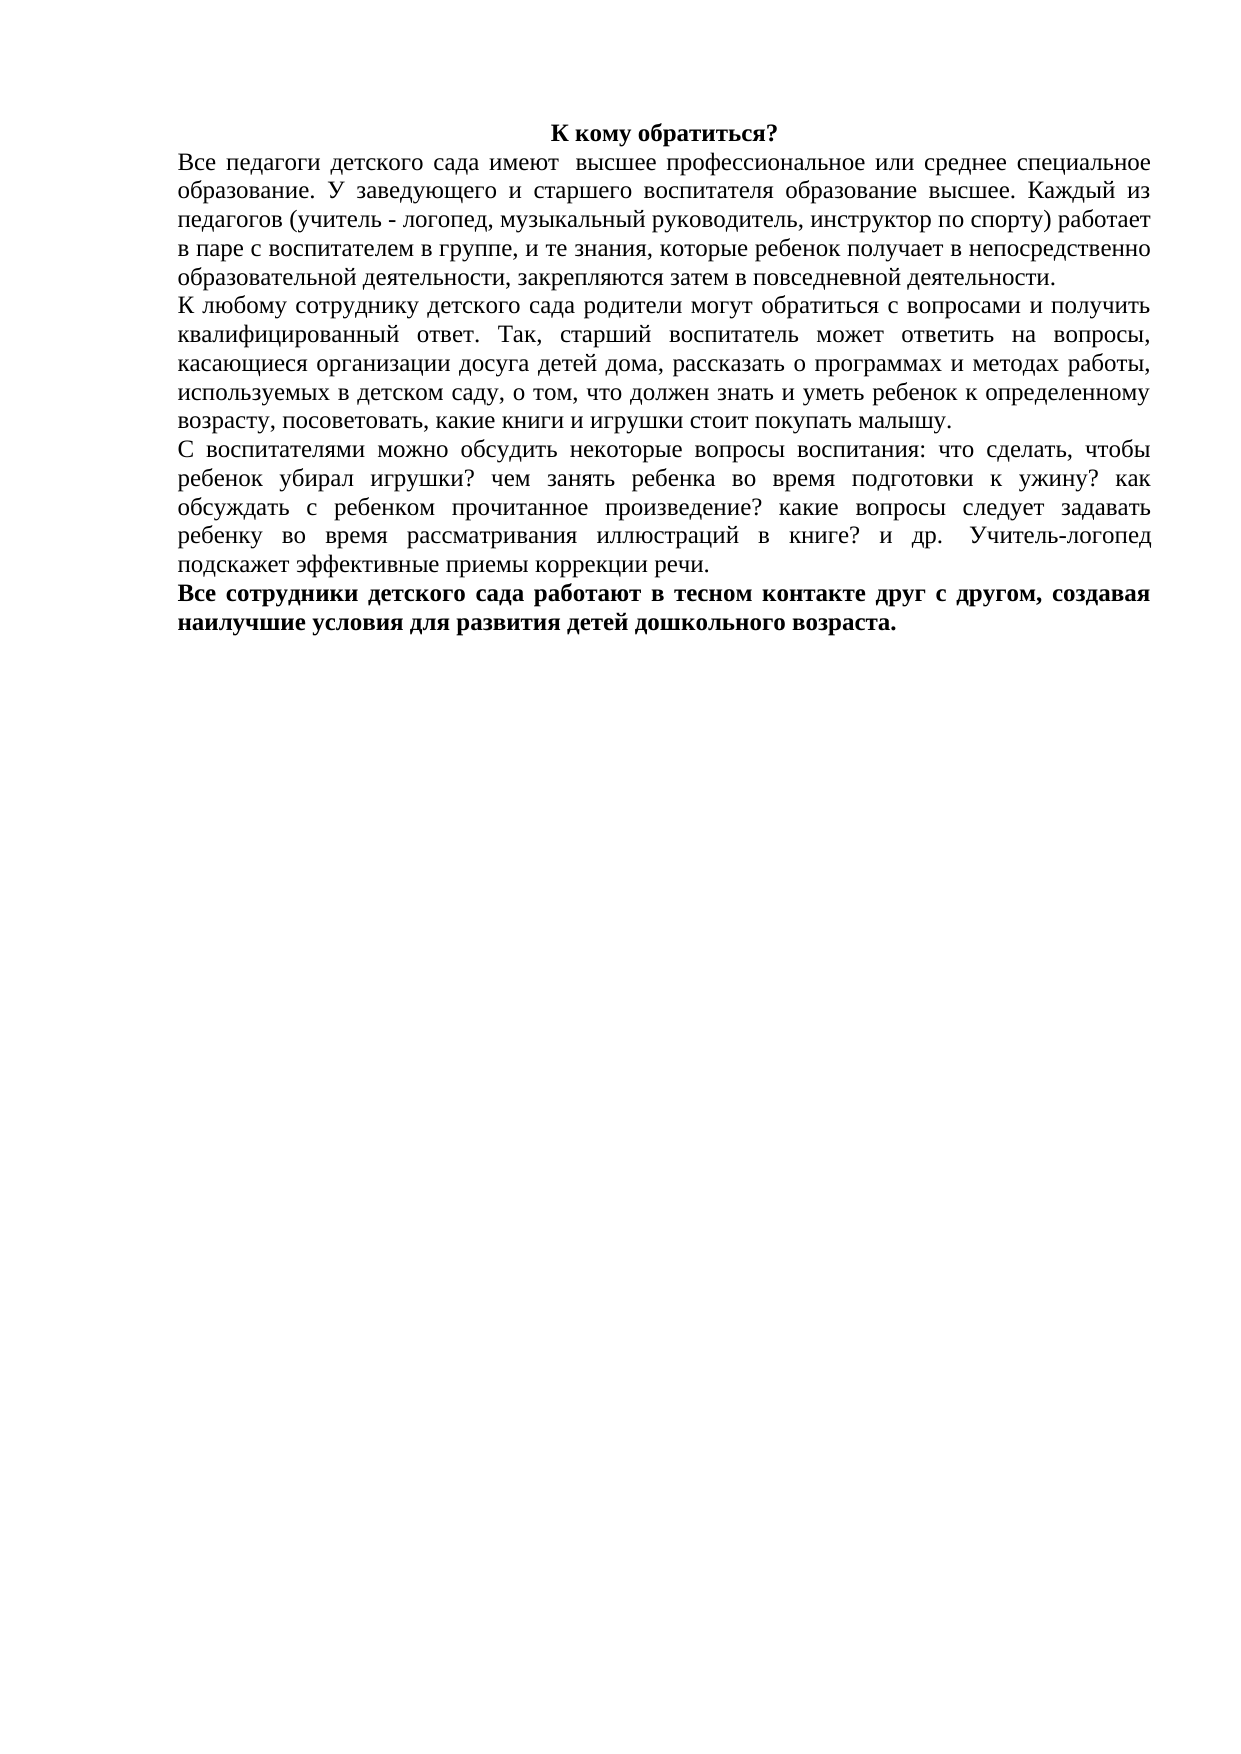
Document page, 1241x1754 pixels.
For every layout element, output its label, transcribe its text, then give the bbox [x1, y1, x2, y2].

text К кому обратиться? [177, 118, 1152, 147]
text С воспитателями можно обсудить некоторые вопросы воспитания: что сделать, чтобы ребенок убирал игрушки? чем занять ребенка во время подготовки к ужину? как обсуждать с ребенком прочитанное произведение? какие вопросы следует задавать ребенку во время рассматривания иллюстраций в книге? и др. Учитель-логопед подскажет эффективные приемы коррекции речи. [177, 434, 1152, 578]
text Все сотрудники детского сада работают в тесном контакте друг с другом, создавая наилучшие условия для развития детей дошкольного возраста. [177, 578, 1152, 636]
text Все педагоги детского сада имеют высшее профессиональное или среднее специальное образование. У заведующего и старшего воспитателя образование высшее. Каждый из педагогов (учитель - логопед, музыкальный руководитель, инструктор по спорту) работает в паре с воспитателем в группе, и те знания, которые ребенок получает в непосредственно образовательной деятельности, закрепляются затем в повседневной деятельности. [177, 147, 1152, 291]
text К любому сотруднику детского сада родители могут обратиться с вопросами и получить квалифицированный ответ. Так, старший воспитатель может ответить на вопросы, касающиеся организации досуга детей дома, рассказать о программах и методах работы, используемых в детском саду, о том, что должен знать и уметь ребенок к определенному возрасту, посоветовать, какие книги и игрушки стоит покупать малышу. [177, 291, 1152, 434]
